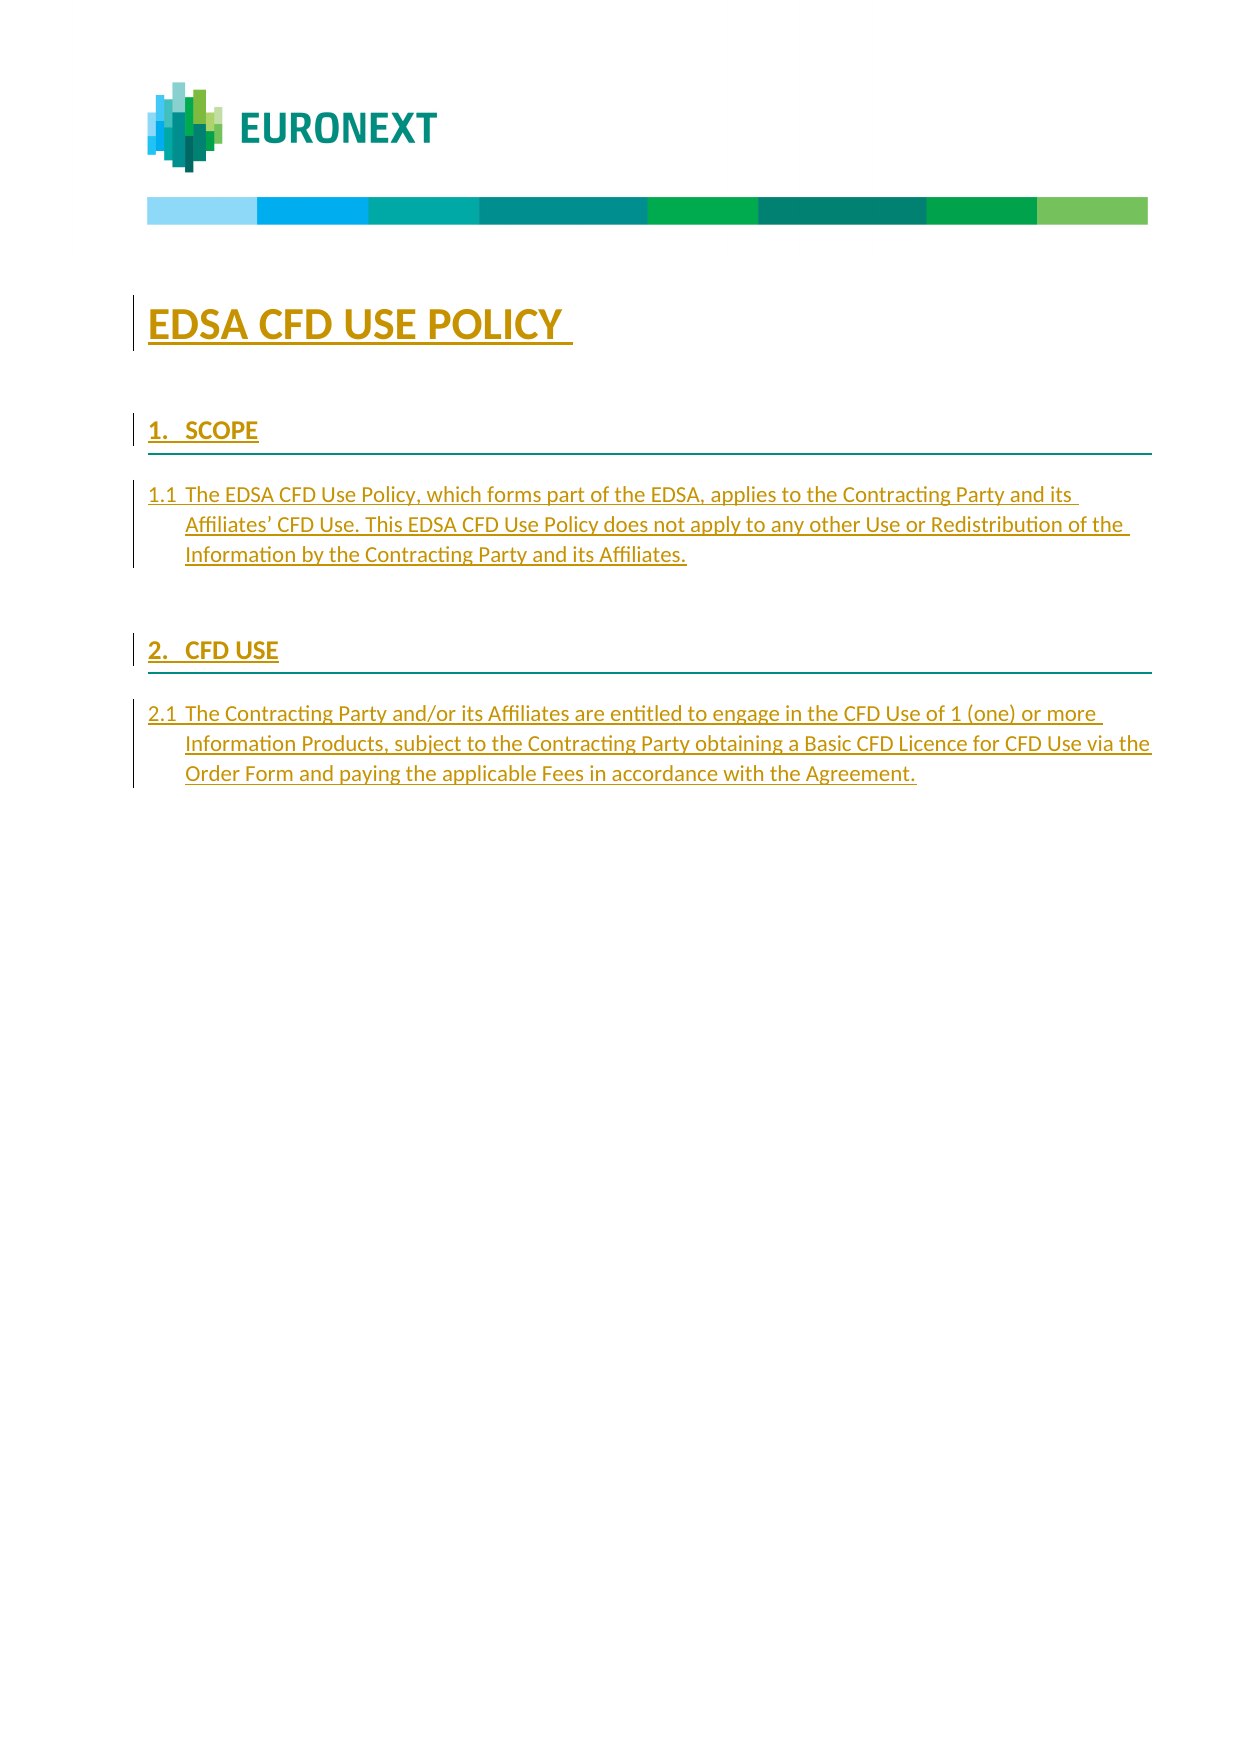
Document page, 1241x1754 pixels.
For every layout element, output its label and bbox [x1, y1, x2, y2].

picture [0, 0, 1229, 263]
